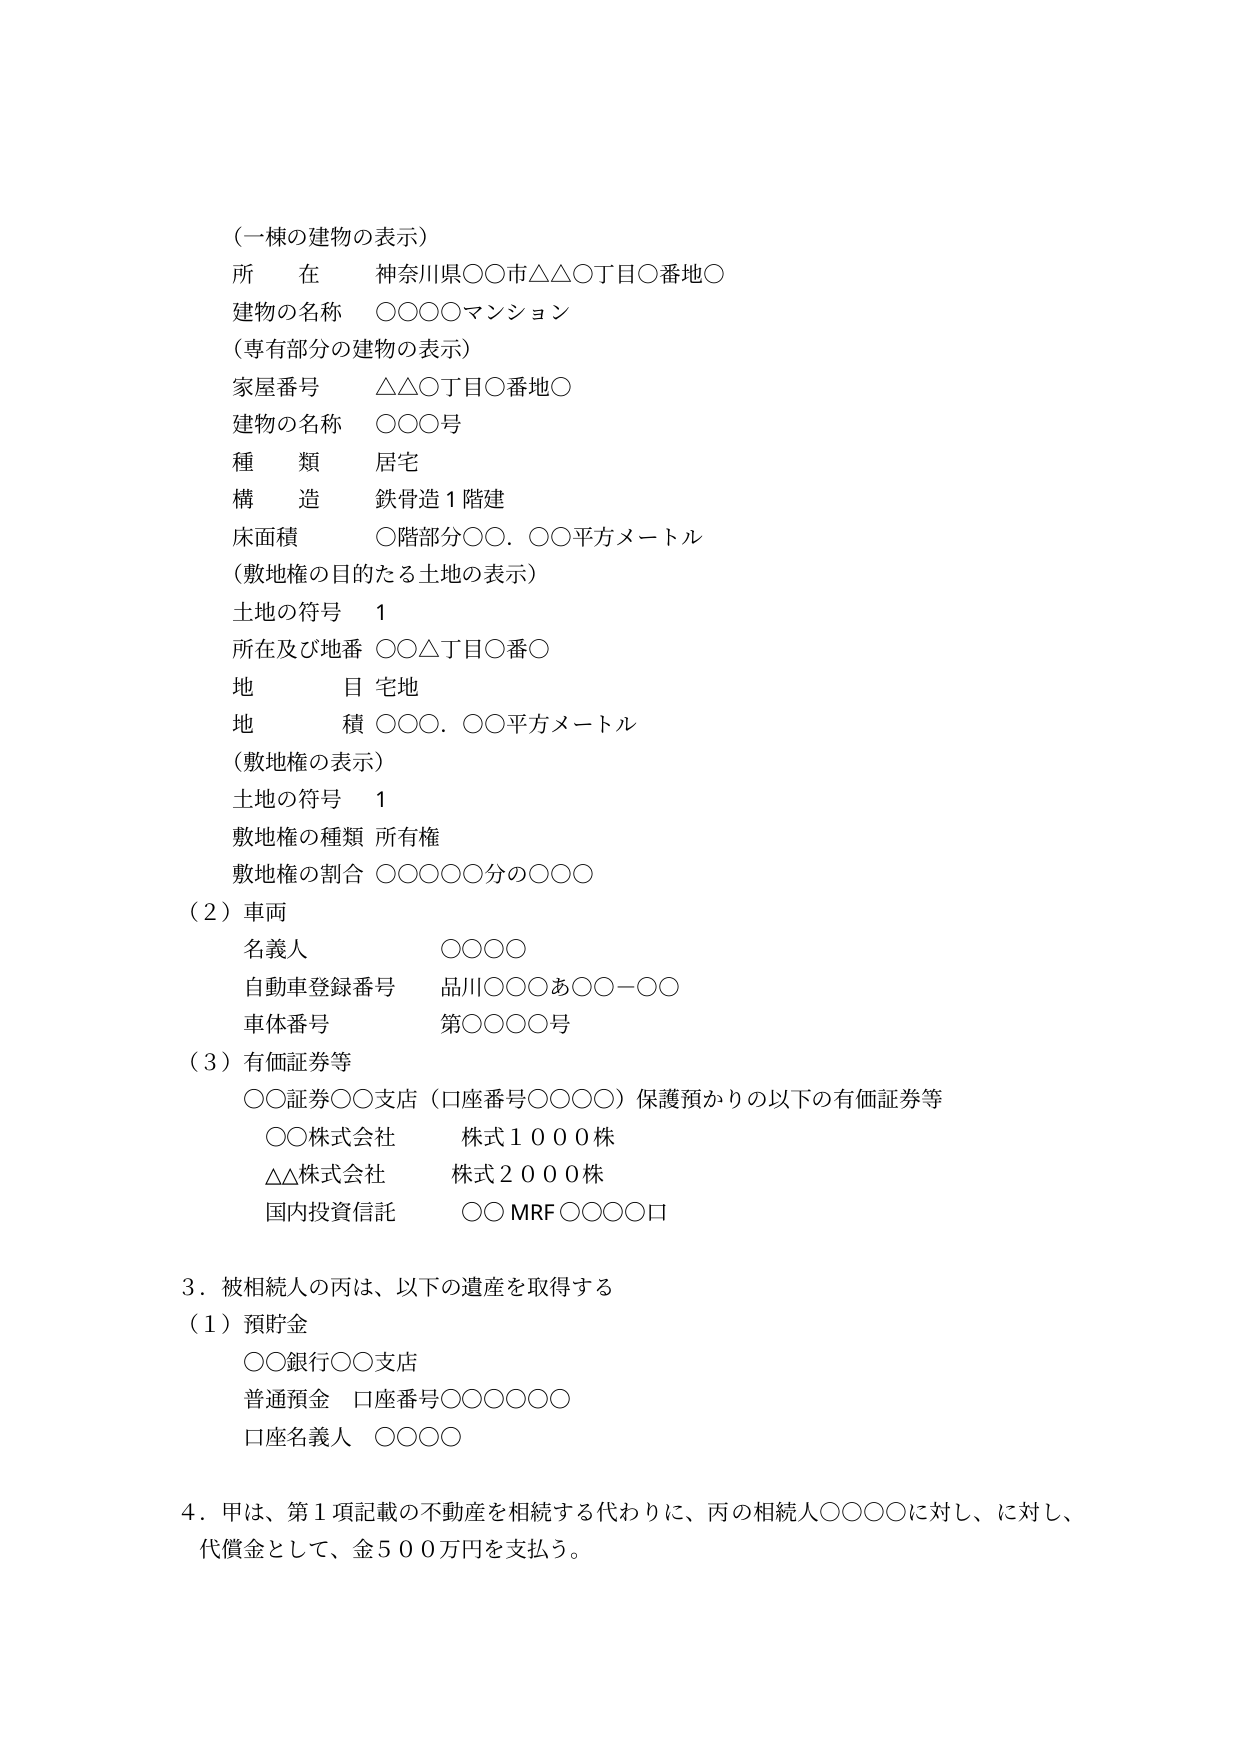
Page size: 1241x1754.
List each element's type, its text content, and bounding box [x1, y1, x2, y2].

text 車体番号 第○○○○号 [177, 1004, 1063, 1042]
text 〇〇証券〇〇支店（口座番号〇〇〇〇）保護預かりの以下の有価証券等 [177, 1079, 1063, 1117]
text （１）預貯金 [177, 1304, 1063, 1342]
text （３）有価証券等 [177, 1042, 1063, 1079]
text 〇〇株式会社 株式１０００株 △△株式会社 株式２０００株 国内投資信託 〇〇MRF〇〇〇〇口 [265, 1117, 1063, 1229]
text （敷地権の目的たる土地の表示） 土地の符号 1 所在及び地番 ○○△丁目○番○ 地 目 宅地 地 積 ○○○．○○平方メートル （敷地権の表示） 土地の符号 1 敷地権の種類 所有権 敷地権の割合 ○○○○○分の○○○ （２）車両 [177, 554, 1063, 929]
text 自動車登録番号 品川○○○あ○○－○○ [177, 967, 1063, 1004]
text 名義人 ○○○○ [177, 929, 1063, 967]
text 〇〇銀行〇〇支店 普通預金 口座番号〇〇〇〇〇〇 口座名義人 〇〇〇〇 [243, 1342, 1063, 1454]
text ３．被相続人の丙は、以下の遺産を取得する [177, 1267, 1063, 1304]
text （一棟の建物の表示） 所 在 神奈川県〇〇市△△○丁目○番地○ 建物の名称 ○○○○マンション （専有部分の建物の表示） 家屋番号 △△○丁目○番地○ 建物の名称 ○○○号 種 類 居宅 構 造 鉄骨造1階建 床面積 ○階部分○○．○○平方メートル [177, 217, 1063, 554]
text ４．甲は、第１項記載の不動産を相続する代わりに、丙の相続人○○○○に対し、に対し、代償金として、金５００万円を支払う。 [177, 1492, 1063, 1567]
